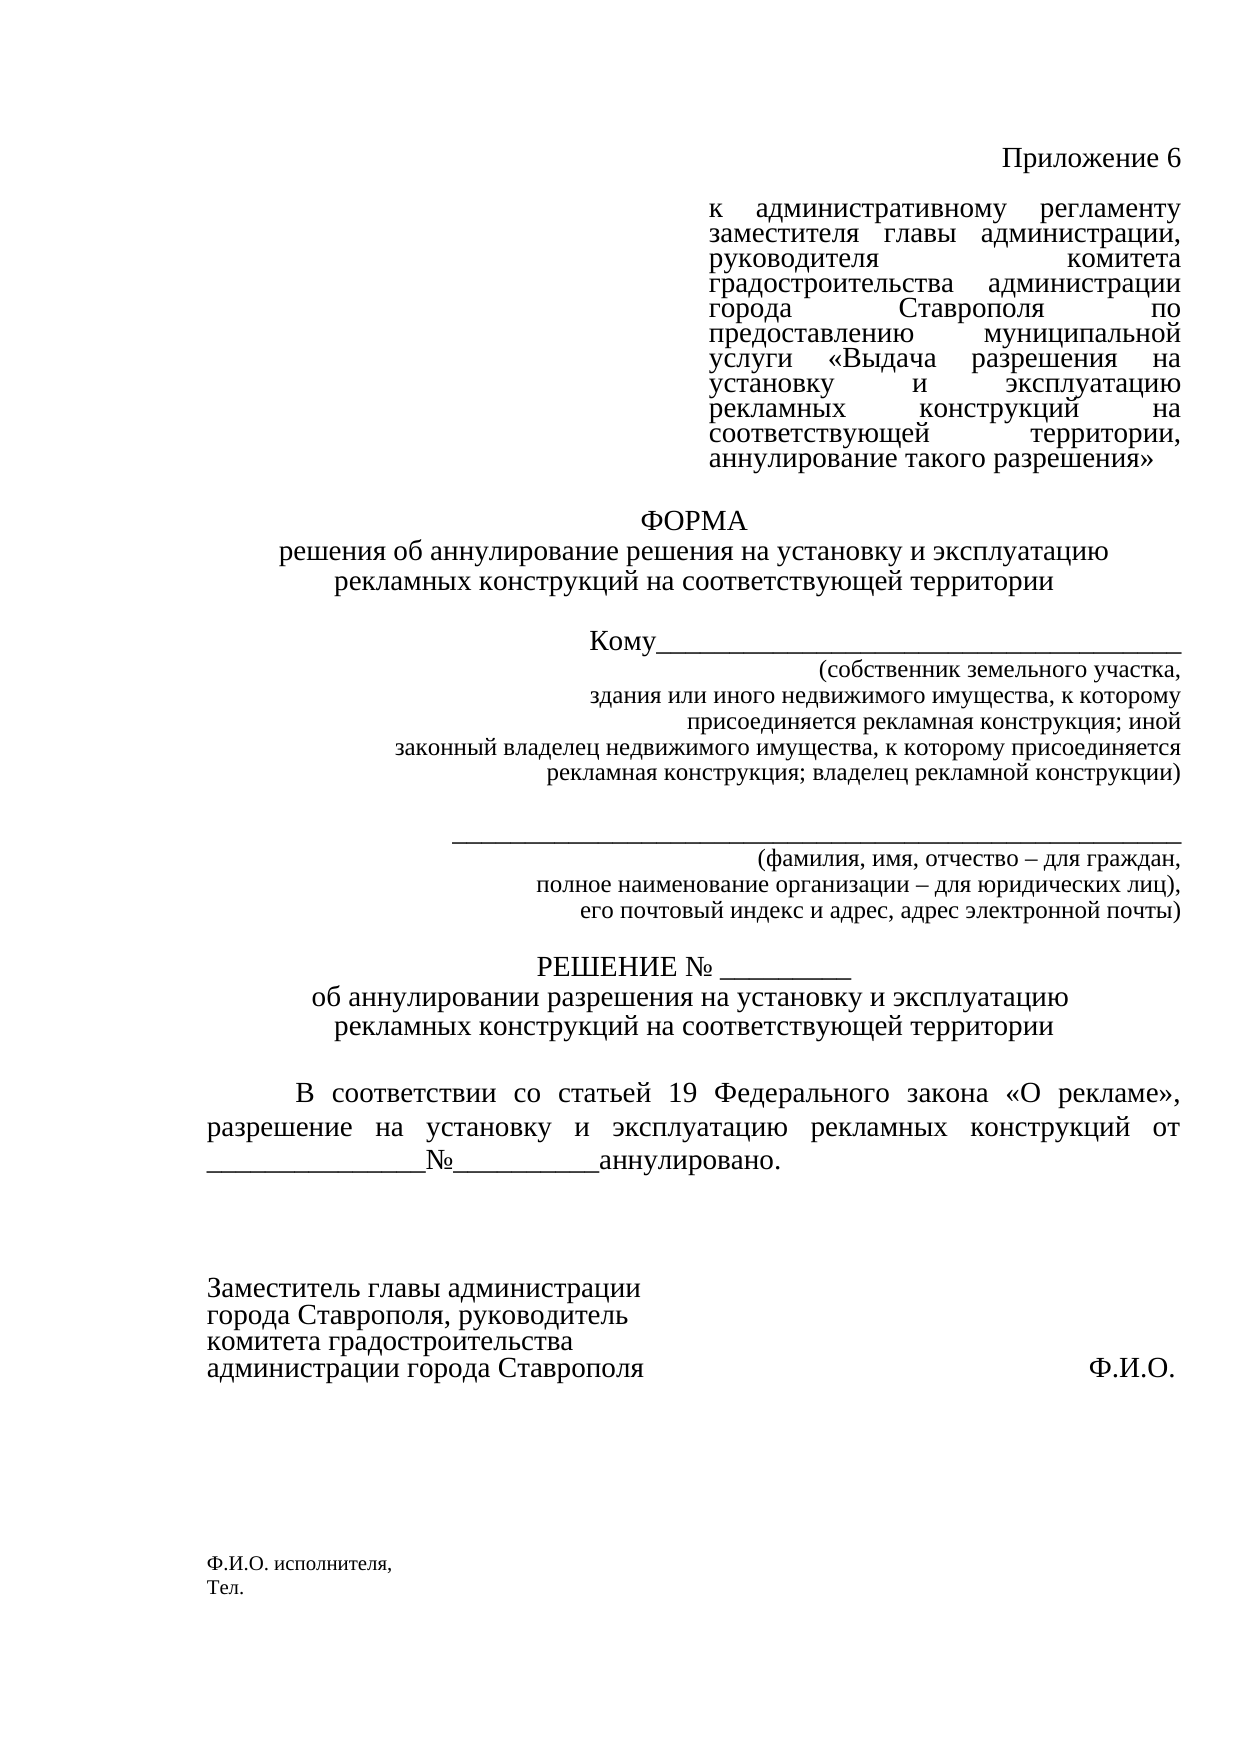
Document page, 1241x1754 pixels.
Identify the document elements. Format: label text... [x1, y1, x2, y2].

text полное наименование организации – для юридических лиц), [281, 872, 1181, 898]
text Ф.И.О. исполнителя, [207, 1551, 1181, 1575]
text присоединяется рекламная конструкция; иной [281, 708, 1181, 734]
text Тел. [207, 1575, 1181, 1599]
text (фамилия, имя, отчество – для граждан, [281, 846, 1181, 872]
text его почтовый индекс и адрес, адрес электронной почты) [281, 898, 1181, 924]
text об аннулировании разрешения на установку и эксплуатацию рекламных конструкций на соответствующей территории [207, 983, 1181, 1042]
text города Ставрополя, руководитель [207, 1303, 1181, 1329]
text Приложение 6 [561, 148, 1181, 173]
text Заместитель главы администрации [207, 1276, 1181, 1303]
text РЕШЕНИЕ № _________ [207, 953, 1181, 983]
text В соответствии со статьей 19 Федерального закона «О рекламе», разрешение на установку и эксплуатацию рекламных конструкций от _______________№__________аннулировано. [207, 1075, 1181, 1176]
text (собственник земельного участка, [281, 657, 1181, 683]
text законный владелец недвижимого имущества, к которому присоединяется рекламная конструкция; владелец рекламной конструкции) [281, 734, 1181, 786]
text ФОРМА [207, 506, 1181, 536]
text администрации города Ставрополя Ф.И.О. [207, 1356, 1181, 1383]
text решения об аннулирование решения на установку и эксплуатацию рекламных конструкций на соответствующей территории [207, 536, 1181, 597]
text к административному регламенту заместителя главы администрации, руководителя комитета градостроительства администрации города Ставрополя по предоставлению муниципальной услуги «Выдача разрешения на установку и эксплуатацию рекламных конструкций на соответствующей территории, аннулирование такого разрешения» [709, 198, 1181, 473]
text Кому____________________________________ [281, 627, 1181, 657]
text здания или иного недвижимого имущества, к которому [281, 683, 1181, 708]
text __________________________________________________ [281, 816, 1181, 846]
text комитета градостроительства [207, 1329, 1181, 1356]
